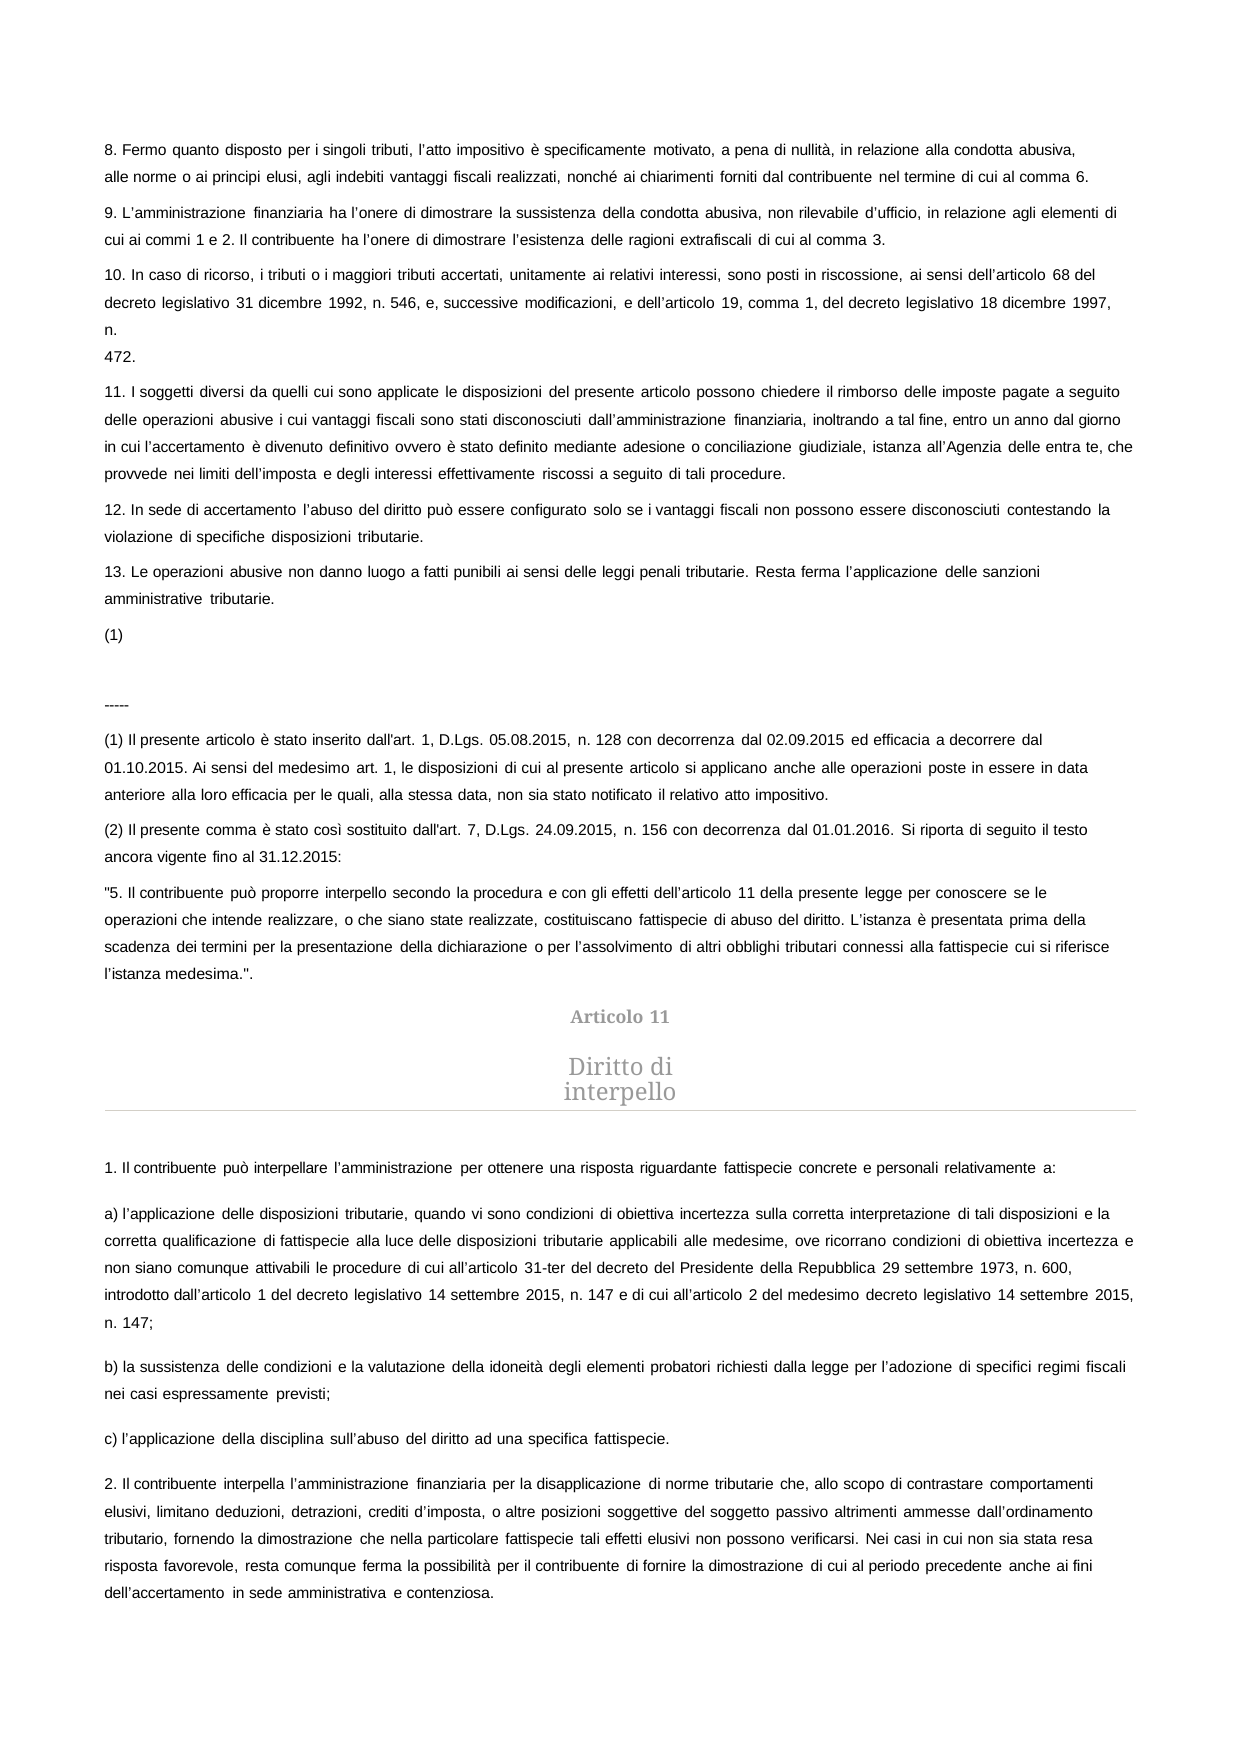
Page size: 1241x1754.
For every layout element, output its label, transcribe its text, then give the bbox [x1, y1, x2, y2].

text a) l’applicazione delle disposizioni tributarie, quando vi sono condizioni di obiettiva incertezza sulla corretta interpretazione di tali disposizioni e la corretta qualificazione di fattispecie alla luce delle disposizioni tributarie applicabili alle medesime, ove ricorrano condizioni di obiettiva incertezza e non siano comunque attivabili le procedure di cui all’articolo 31-ter del decreto del Presidente della Repubblica 29 settembre 1973, n. 600, introdotto dall’articolo 1 del decreto legislativo 14 settembre 2015, n. 147 e di cui all’articolo 2 del medesimo decreto legislativo 14 settembre 2015, n. 147; [104, 1204, 1136, 1331]
text (2) Il presente comma è stato così sostituito dall'art. 7, D.Lgs. 24.09.2015, n. 156 con decorrenza dal 01.01.2016. Si riporta di seguito il testo ancora vigente fino al 31.12.2015: [104, 821, 1133, 866]
text 8. Fermo quanto disposto per i singoli tributi, l’atto impositivo è specificamente motivato, a pena di nullità, in relazione alla condotta abusiva, alle norme o ai principi elusi, agli indebiti vantaggi fiscali realizzati, nonché ai chiarimenti forniti dal contribuente nel termine di cui al comma 6. [104, 141, 1105, 186]
text 1. Il contribuente può interpellare l’amministrazione per ottenere una risposta riguardante fattispecie concrete e personali relativamente a: [104, 1159, 1146, 1177]
text ----- [104, 696, 1146, 714]
text 472. [104, 348, 1146, 366]
text 11. I soggetti diversi da quelli cui sono applicate le disposizioni del presente articolo possono chiedere il rimborso delle imposte pagate a seguito delle operazioni abusive i cui vantaggi fiscali sono stati disconosciuti dall’amministrazione finanziaria, inoltrando a tal fine, entro un anno dal giorno in cui l’accertamento è divenuto definitivo ovvero è stato definito mediante adesione o conciliazione giudiziale, istanza all’Agenzia delle entra te, che provvede nei limiti dell’imposta e degli interessi effettivamente riscossi a seguito di tali procedure. [104, 383, 1136, 483]
text Diritto di interpello [511, 1054, 729, 1104]
text 9. L’amministrazione finanziaria ha l’onere di dimostrare la sussistenza della condotta abusiva, non rilevabile d’ufficio, in relazione agli elementi di cui ai commi 1 e 2. Il contribuente ha l’onere di dimostrare l’esistenza delle ragioni extrafiscali di cui al comma 3. [104, 203, 1138, 249]
text amministrative tributarie. [104, 590, 1146, 608]
text 12. In sede di accertamento l’abuso del diritto può essere configurato solo se i vantaggi fiscali non possono essere disconosciuti contestando la [104, 500, 1146, 518]
text 13. Le operazioni abusive non danno luogo a fatti punibili ai sensi delle leggi penali tributarie. Resta ferma l’applicazione delle sanzioni [104, 563, 1146, 581]
text (1) [104, 625, 1146, 643]
text c) l’applicazione della disciplina sull’abuso del diritto ad una specifica fattispecie. [104, 1430, 1146, 1448]
text (1) Il presente articolo è stato inserito dall'art. 1, D.Lgs. 05.08.2015, n. 128 con decorrenza dal 02.09.2015 ed efficacia a decorrere dal 01.10.2015. Ai sensi del medesimo art. 1, le disposizioni di cui al presente articolo si applicano anche alle operazioni poste in essere in data anteriore alla loro efficacia per le quali, alla stessa data, non sia stato notificato il relativo atto impositivo. [104, 731, 1127, 803]
text b) la sussistenza delle condizioni e la valutazione della idoneità degli elementi probatori richiesti dalla legge per l’adozione di specifici regimi fiscali nei casi espressamente previsti; [104, 1358, 1126, 1403]
text violazione di specifiche disposizioni tributarie. [104, 527, 1146, 546]
text 10. In caso di ricorso, i tributi o i maggiori tributi accertati, unitamente ai relativi interessi, sono posti in riscossione, ai sensi dell’articolo 68 del decreto legislativo 31 dicembre 1992, n. 546, e, successive modificazioni, e dell’articolo 19, comma 1, del decreto legislativo 18 dicembre 1997, n. [104, 266, 1127, 338]
text Articolo 11 [567, 1004, 673, 1028]
text "5. Il contribuente può proporre interpello secondo la procedura e con gli effetti dell’articolo 11 della presente legge per conoscere se le operazioni che intende realizzare, o che siano state realizzate, costituiscano fattispecie di abuso del diritto. L’istanza è presentata prima della scadenza dei termini per la presentazione della dichiarazione o per l’assolvimento di altri obblighi tributari connessi alla fattispecie cui si riferisce l’istanza medesima.". [104, 877, 1120, 985]
text 2. Il contribuente interpella l’amministrazione finanziaria per la disapplicazione di norme tributarie che, allo scopo di contrastare comportamenti elusivi, limitano deduzioni, detrazioni, crediti d’imposta, o altre posizioni soggettive del soggetto passivo altrimenti ammesse dall’ordinamento tributario, fornendo la dimostrazione che nella particolare fattispecie tali effetti elusivi non possono verificarsi. Nei casi in cui non sia stata resa risposta favorevole, resta comunque ferma la possibilità per il contribuente di fornire la dimostrazione di cui al periodo precedente anche ai fini dell’accertamento in sede amministrativa e contenziosa. [104, 1475, 1094, 1602]
